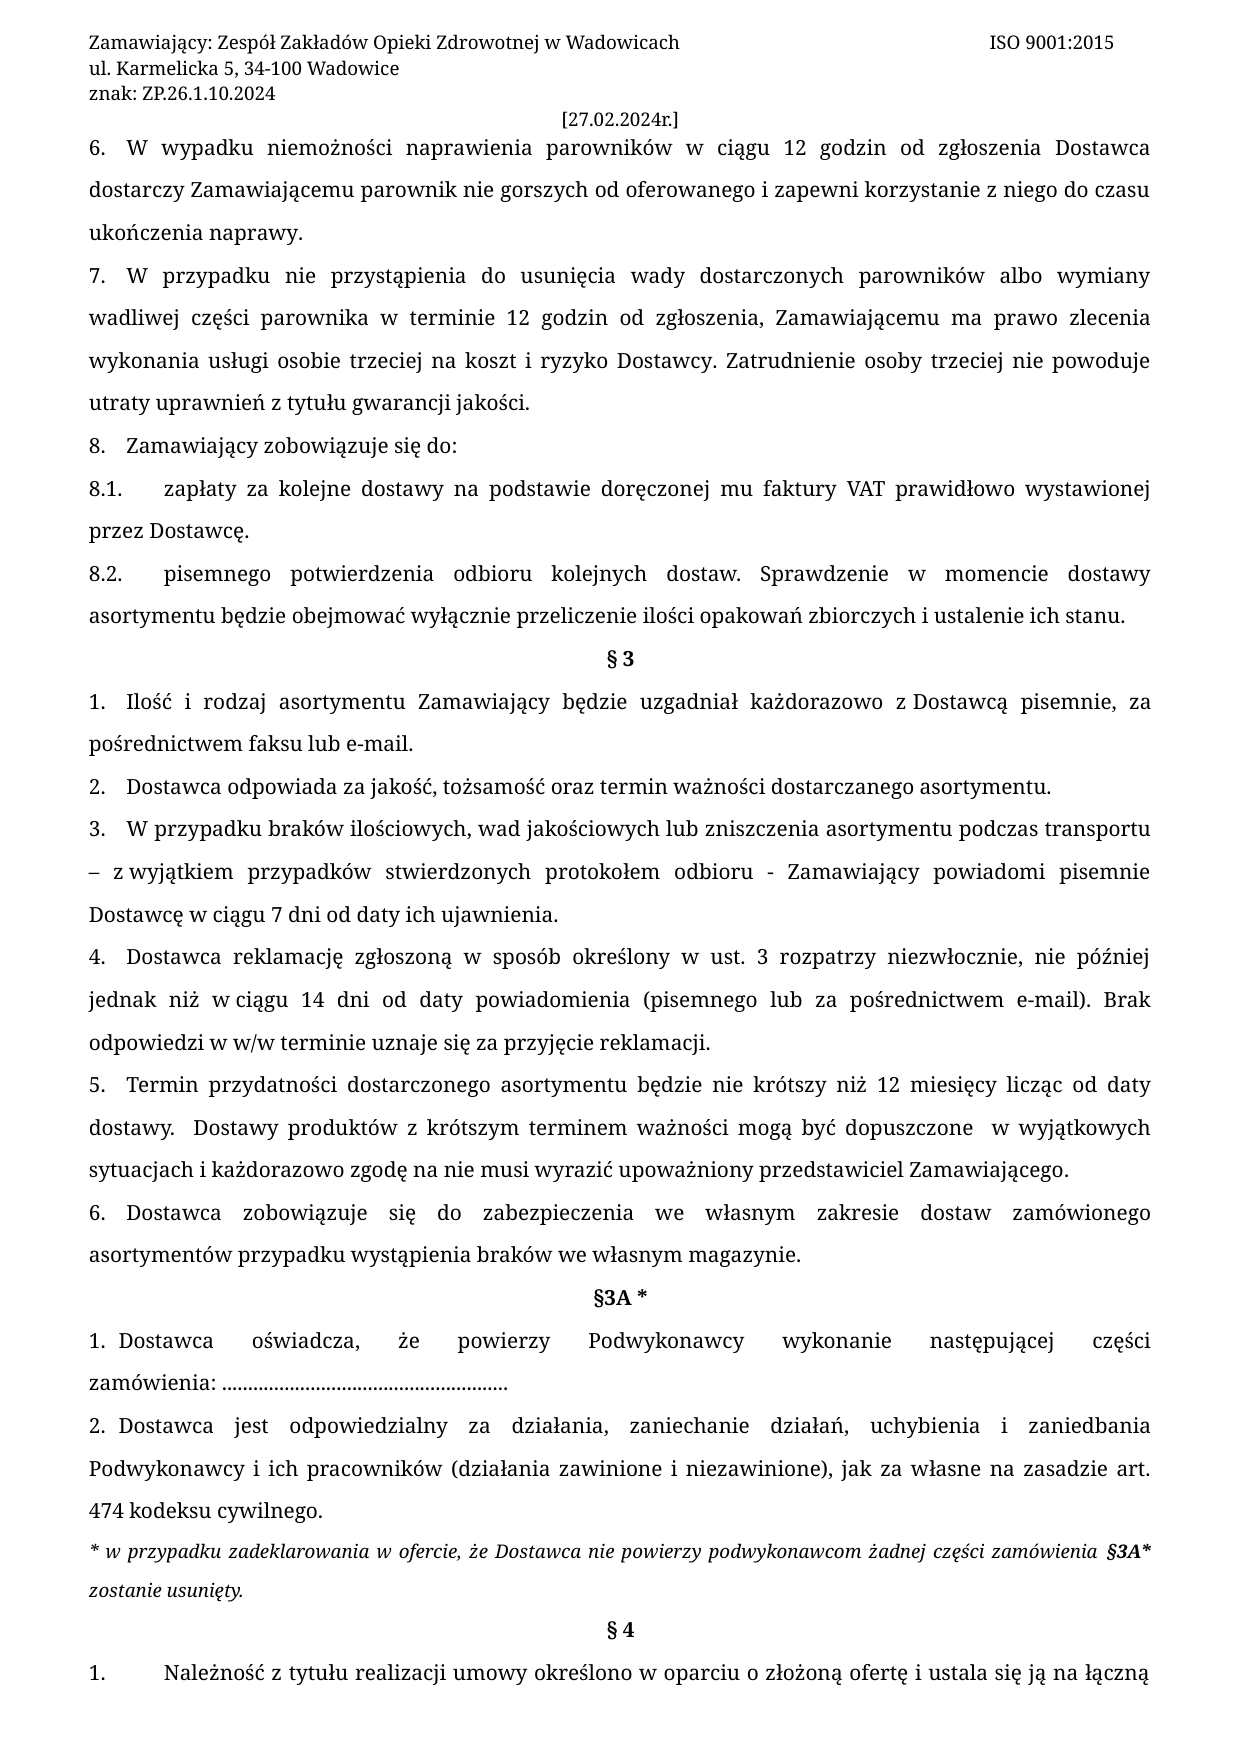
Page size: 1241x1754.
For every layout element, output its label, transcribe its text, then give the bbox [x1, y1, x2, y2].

list W przypadku nie przystąpienia do usunięcia wady dostarczonych parowników albo wymiany wadliwej części parownika w terminie 12 godzin od zgłoszenia, Zamawiającemu ma prawo zlecenia wykonania usługi osobie trzeciej na koszt i ryzyko Dostawcy. Zatrudnienie osoby trzeciej nie powoduje utraty uprawnień z tytułu gwarancji jakości. [89, 261, 1152, 417]
list W wypadku niemożności naprawienia parowników w ciągu 12 godzin od zgłoszenia Dostawca dostarczy Zamawiającemu parownik nie gorszych od oferowanego i zapewni korzystanie z niego do czasu ukończenia naprawy. [89, 133, 1152, 247]
list Dostawca zobowiązuje się do zabezpieczenia we własnym zakresie dostaw zamówionego asortymentów przypadku wystąpienia braków we własnym magazynie. [89, 1198, 1152, 1269]
text § 3 [89, 644, 1152, 673]
list Dostawca odpowiada za jakość, tożsamość oraz termin ważności dostarczanego asortymentu. [89, 772, 1152, 800]
list Ilość i rodzaj asortymentu Zamawiający będzie uzgadniał każdorazowo z Dostawcą pisemnie, za pośrednictwem faksu lub e-mail. [89, 687, 1152, 758]
list Termin przydatności dostarczonego asortymentu będzie nie krótszy niż 12 miesięcy licząc od daty dostawy. Dostawy produktów z krótszym terminem ważności mogą być dopuszczone w wyjątkowych sytuacjach i każdorazowo zgodę na nie musi wyrazić upoważniony przedstawiciel Zamawiającego. [89, 1070, 1152, 1184]
text §3A * [89, 1283, 1152, 1312]
text * w przypadku zadeklarowania w ofercie, że Dostawca nie powierzy podwykonawcom żadnej części zamówienia §3A* zostanie usunięty. [89, 1539, 1152, 1603]
list zapłaty za kolejne dostawy na podstawie doręczonej mu faktury VAT prawidłowo wystawionej przez Dostawcę. [89, 474, 1152, 545]
text § 4 [89, 1615, 1152, 1644]
list W przypadku braków ilościowych, wad jakościowych lub zniszczenia asortymentu podczas transportu – z wyjątkiem przypadków stwierdzonych protokołem odbioru - Zamawiający powiadomi pisemnie Dostawcę w ciągu 7 dni od daty ich ujawnienia. [89, 814, 1152, 928]
list Dostawca jest odpowiedzialny za działania, zaniechanie działań, uchybienia i zaniedbania Podwykonawcy i ich pracowników (działania zawinione i niezawinione), jak za własne na zasadzie art. 474 kodeksu cywilnego. [89, 1411, 1152, 1525]
list pisemnego potwierdzenia odbioru kolejnych dostaw. Sprawdzenie w momencie dostawy asortymentu będzie obejmować wyłącznie przeliczenie ilości opakowań zbiorczych i ustalenie ich stanu. [89, 559, 1152, 630]
list Dostawca oświadcza, że powierzy Podwykonawcy wykonanie następującej części zamówienia: ....................................................... [89, 1326, 1152, 1397]
list Dostawca reklamację zgłoszoną w sposób określony w ust. 3 rozpatrzy niezwłocznie, nie później jednak niż w ciągu 14 dni od daty powiadomienia (pisemnego lub za pośrednictwem e-mail). Brak odpowiedzi w w/w terminie uznaje się za przyjęcie reklamacji. [89, 942, 1152, 1056]
list Zamawiający zobowiązuje się do: [89, 431, 1152, 459]
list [89, 1658, 1152, 1686]
